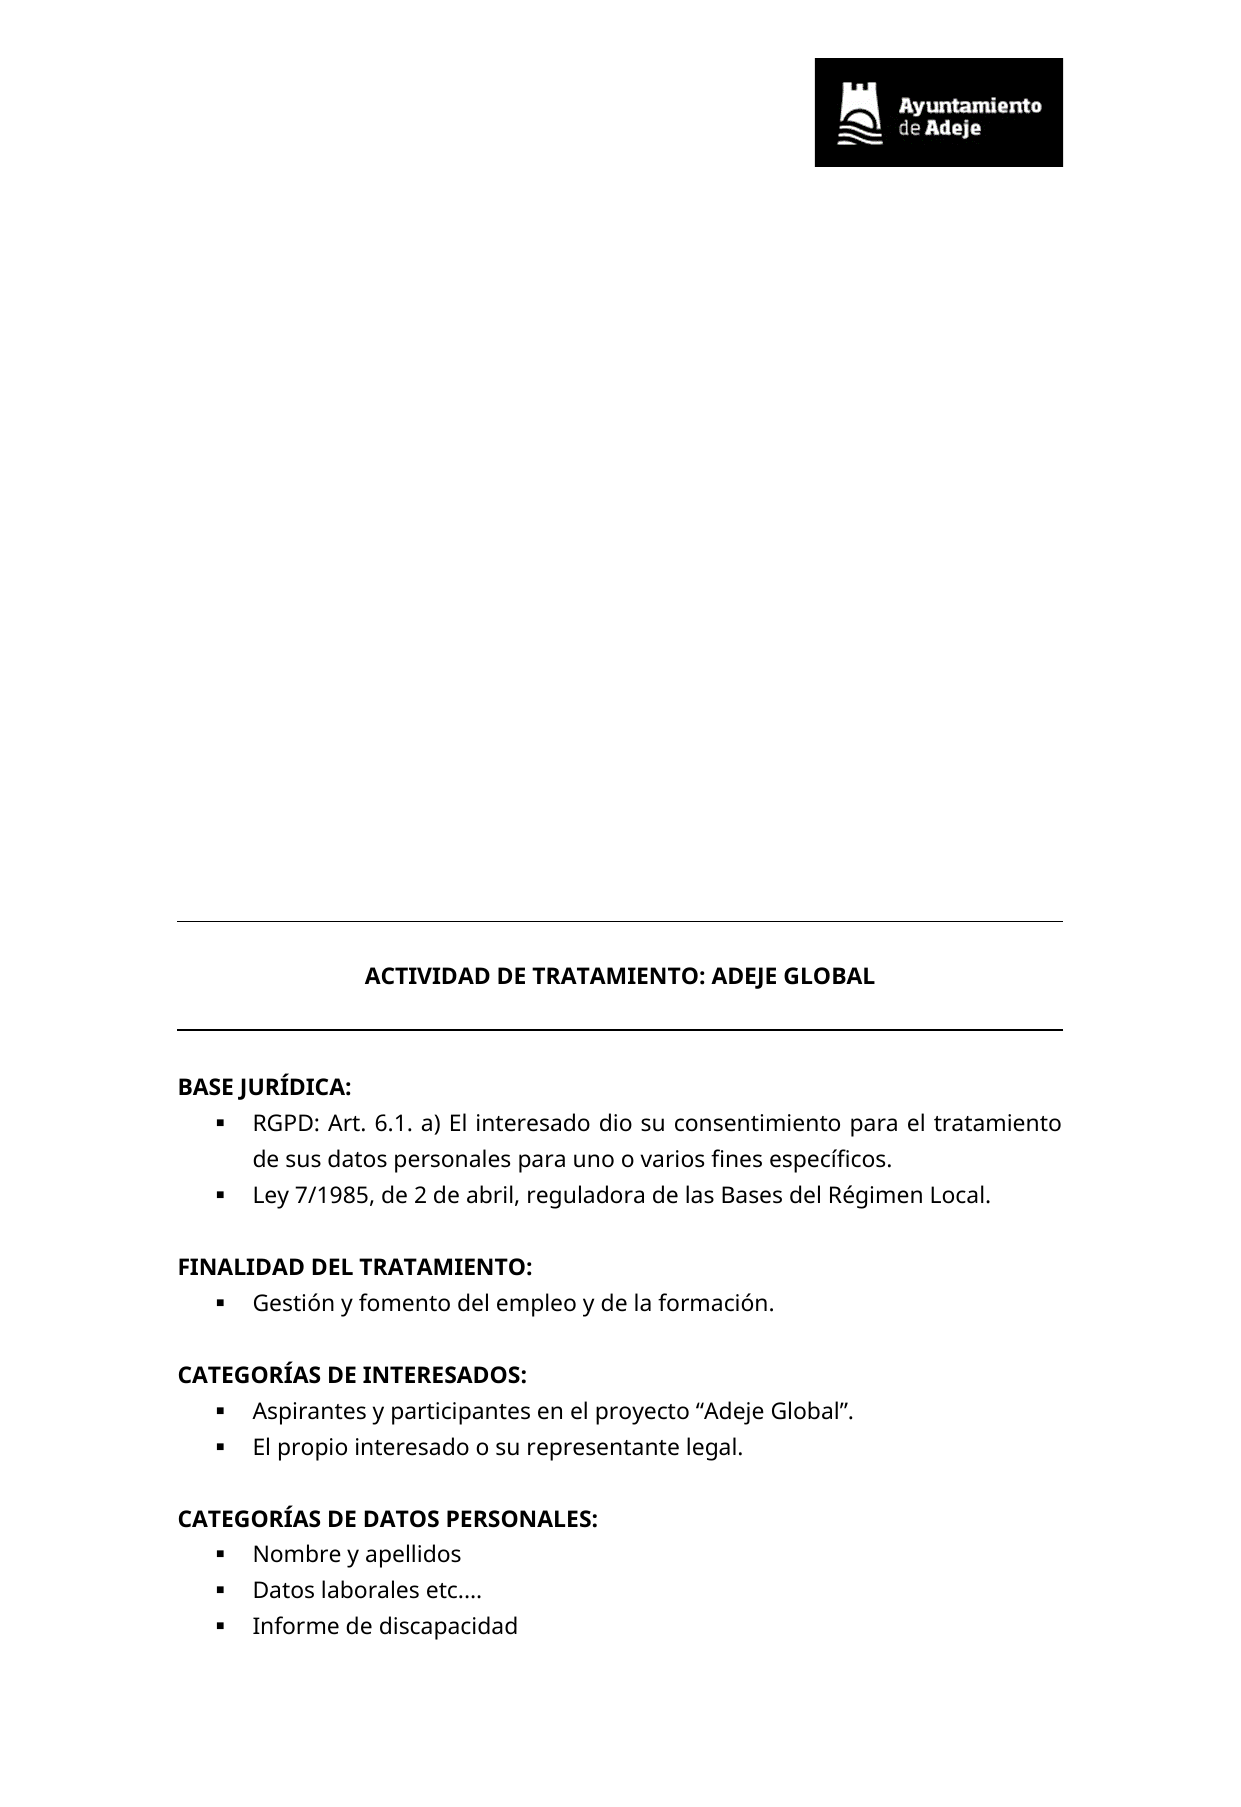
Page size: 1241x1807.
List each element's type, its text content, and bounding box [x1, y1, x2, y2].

text FINALIDAD DEL TRATAMIENTO: [177, 1251, 1063, 1282]
list Aspirantes y participantes en el proyecto “Adeje Global”. [215, 1395, 1063, 1426]
list Nombre y apellidos [215, 1538, 1063, 1570]
list El propio interesado o su representante legal. [215, 1431, 1063, 1462]
text ACTIVIDAD DE TRATAMIENTO: ADEJE GLOBAL [177, 957, 1063, 992]
list Gestión y fomento del empleo y de la formación. [215, 1287, 1063, 1318]
list Informe de discapacidad [215, 1610, 1063, 1642]
text CATEGORÍAS DE DATOS PERSONALES: [177, 1502, 1063, 1534]
list Datos laborales etc.… [215, 1574, 1063, 1606]
text CATEGORÍAS DE INTERESADOS: [177, 1359, 1063, 1390]
text BASE JURÍDICA: [177, 1071, 1063, 1102]
list RGPD: Art. 6.1. a) El interesado dio su consentimiento para el tratamiento de sus datos personales para uno o varios fines específicos. [215, 1107, 1063, 1174]
list Ley 7/1985, de 2 de abril, reguladora de las Bases del Régimen Local. [215, 1179, 1063, 1210]
